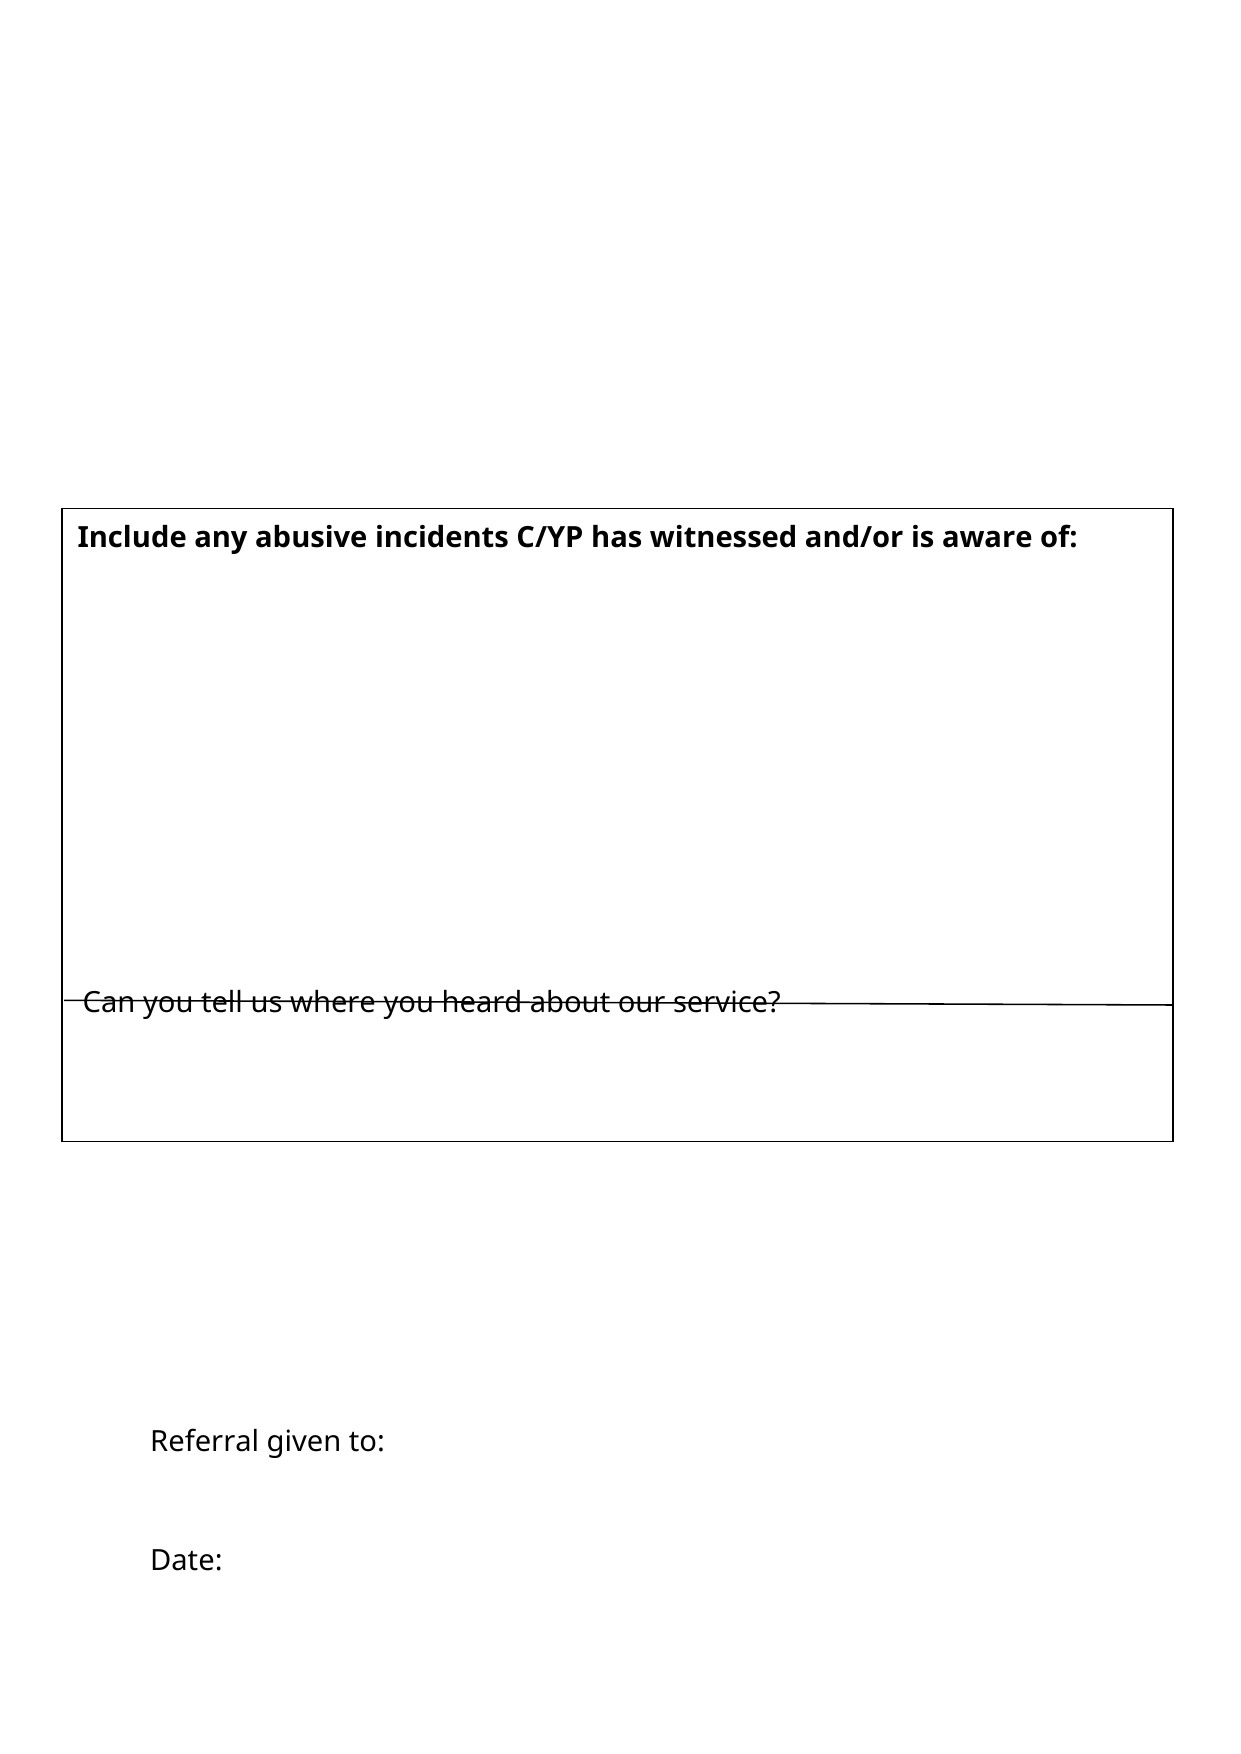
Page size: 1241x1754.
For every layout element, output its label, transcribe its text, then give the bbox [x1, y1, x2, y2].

text Referral given to: [150, 1420, 1090, 1460]
text Date: [150, 1539, 1090, 1579]
